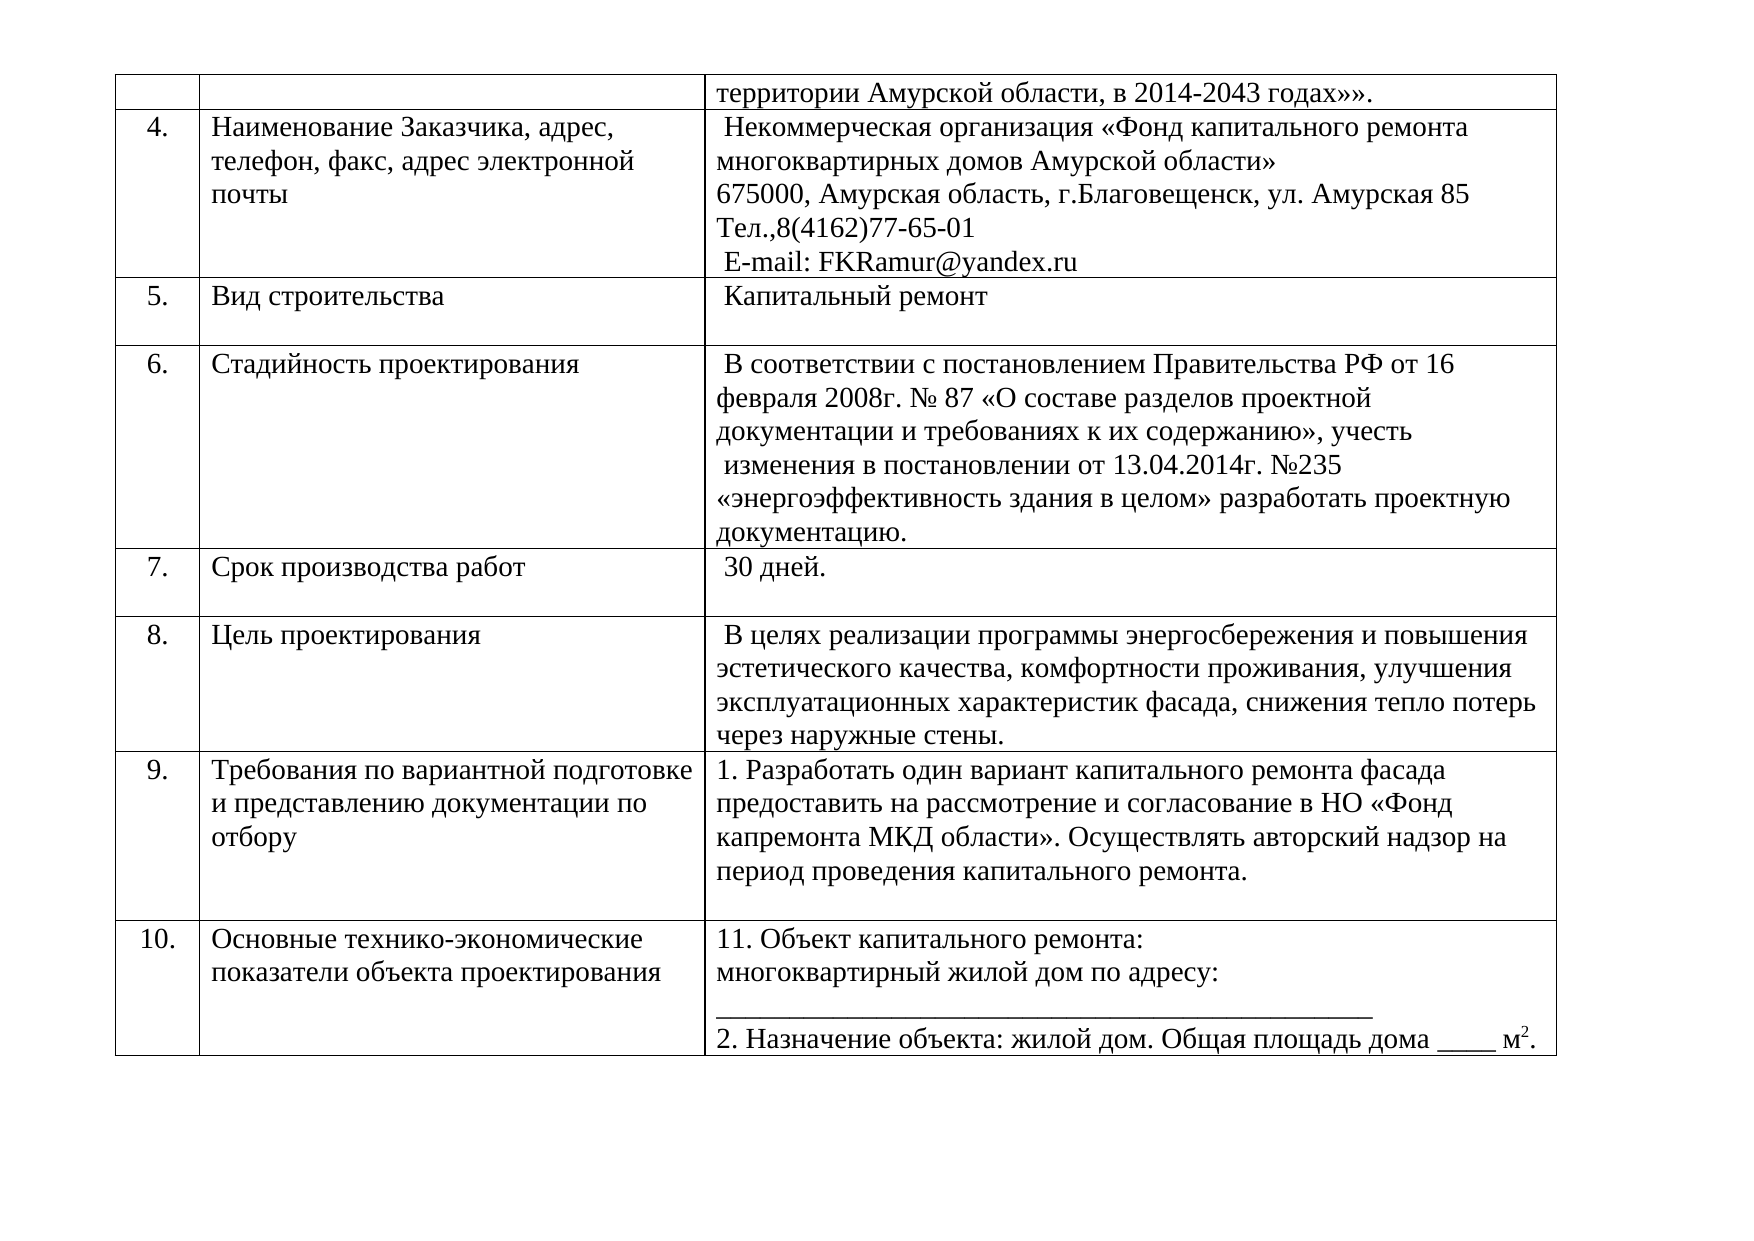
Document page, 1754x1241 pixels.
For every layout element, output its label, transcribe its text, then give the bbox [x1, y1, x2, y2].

table_cell 10. [116, 921, 199, 1055]
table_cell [706, 921, 1556, 1055]
table_cell 1. Разработать один вариант капитального ремонта фасада предоставить на рассмотрение и согласование в НО «Фонд капремонта МКД области». Осуществлять авторский надзор на период проведения капитального ремонта. [706, 752, 1556, 920]
table_cell В соответствии с постановлением Правительства РФ от 16 февраля 2008г. № 87 «О составе разделов проектной документации и требованиях к их содержанию», учесть изменения в постановлении от 13.04.2014г. №235 «энергоэффективность здания в целом» разработать проектную документацию. [706, 346, 1556, 548]
table_cell 7. [116, 549, 199, 616]
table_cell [200, 921, 704, 1055]
table_cell Цель проектирования [200, 617, 704, 751]
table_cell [706, 75, 1556, 108]
table_cell Капитальный ремонт [706, 278, 1556, 345]
table_cell В целях реализации программы энергосбережения и повышения эстетического качества, комфортности проживания, улучшения эксплуатационных характеристик фасада, снижения тепло потерь через наружные стены. [706, 617, 1556, 751]
table_cell Требования по вариантной подготовке и представлению документации по отбору [200, 752, 704, 920]
table_cell 9. [116, 752, 199, 920]
table_cell Срок производства работ [200, 549, 704, 616]
table_cell Вид строительства [200, 278, 704, 345]
table_cell 8. [116, 617, 199, 751]
table_cell 30 дней. [706, 549, 1556, 616]
table_cell 4. [116, 110, 199, 277]
table_cell Некоммерческая организация «Фонд капитального ремонта многоквартирных домов Амурской области» 675000, Амурская область, г.Благовещенск, ул. Амурская 85 Тел.,8(4162)77-65-01 E-mail: FKRamur@yandex.ru [706, 110, 1556, 277]
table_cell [200, 75, 704, 108]
table_cell 6. [116, 346, 199, 548]
table_cell 5. [116, 278, 199, 345]
table_cell Стадийность проектирования [200, 346, 704, 548]
table_cell 3. [116, 75, 199, 108]
table_cell Наименование Заказчика, адрес, телефон, факс, адрес электронной почты [200, 110, 704, 277]
